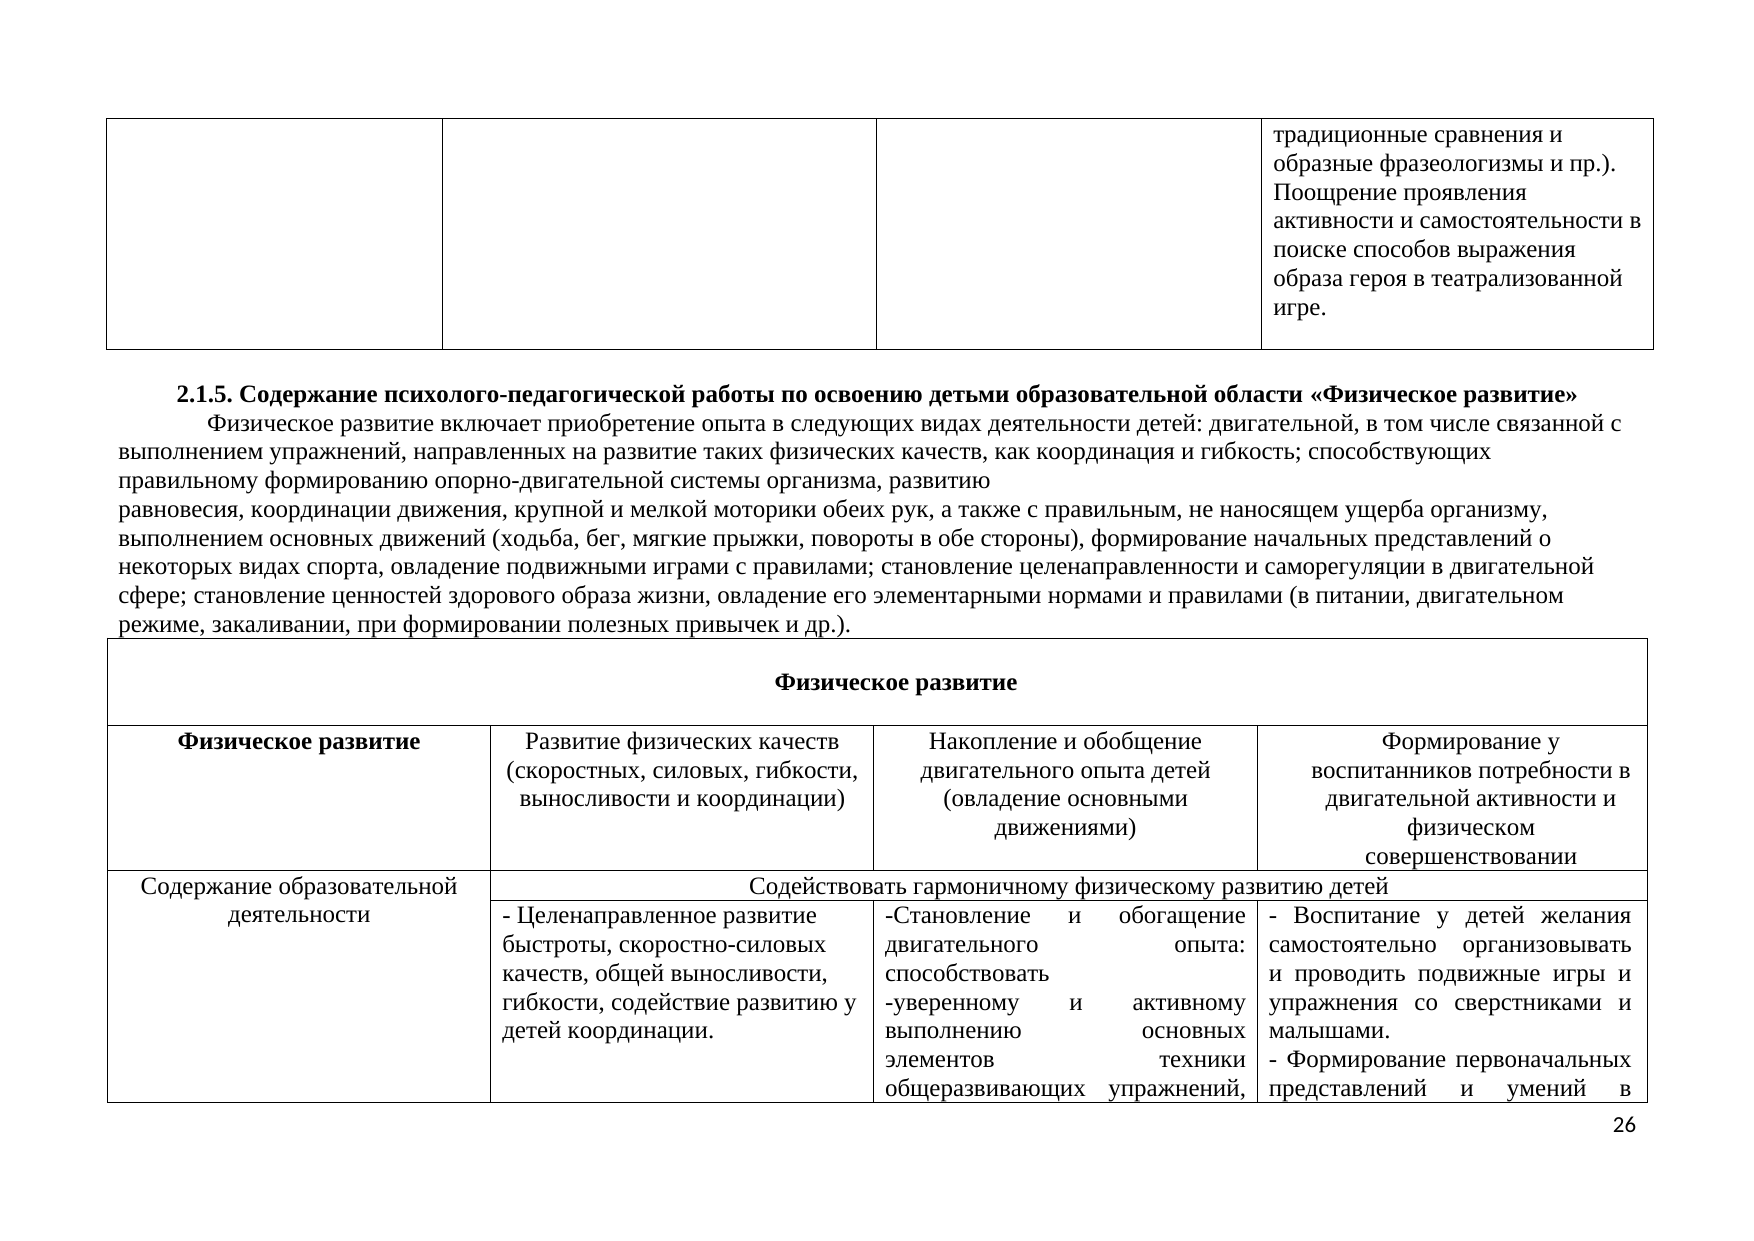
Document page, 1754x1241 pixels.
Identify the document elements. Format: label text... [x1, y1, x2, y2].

text 2.1.5. Содержание психолого-педагогической работы по освоению детьми образовательной области «Физическое развитие» [118, 379, 1636, 408]
table_cell Формирование у воспитанников потребности в двигательной активности и физическом совершенствовании [1258, 726, 1647, 870]
table_header Физическое развитие [108, 639, 1647, 725]
table_cell Развитие физических качеств (скоростных, силовых, гибкости, выносливости и координации) [491, 726, 873, 870]
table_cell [491, 901, 873, 1102]
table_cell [1262, 119, 1653, 349]
text Физическое развитие включает приобретение опыта в следующих видах деятельности детей: двигательной, в том числе связанной с выполнением упражнений, направленных на развитие таких физических качеств, как координация и гибкость; способствующих правильному формированию опорно-двигательной системы организма, развитию [118, 408, 1636, 494]
table_cell Накопление и обобщение двигательного опыта детей (овладение основными движениями) [874, 726, 1257, 870]
table_cell Содействовать гармоничному физическому развитию детей [491, 871, 1647, 899]
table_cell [107, 119, 442, 349]
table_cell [877, 119, 1261, 349]
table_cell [874, 901, 1257, 1102]
text равновесия, координации движения, крупной и мелкой моторики обеих рук, а также с правильным, не наносящем ущерба организму, выполнением основных движений (ходьба, бег, мягкие прыжки, повороты в обе стороны), формирование начальных представлений о некоторых видах спорта, овладение подвижными играми с правилами; становление целенаправленности и саморегуляции в двигательной сфере; становление ценностей здорового образа жизни, овладение его элементарными нормами и правилами (в питании, двигательном режиме, закаливании, при формировании полезных привычек и др.). [118, 494, 1636, 638]
table_cell Физическое развитие [108, 726, 490, 870]
table_cell Содержание образовательной деятельности [108, 871, 490, 1102]
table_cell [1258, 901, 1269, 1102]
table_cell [443, 119, 876, 349]
